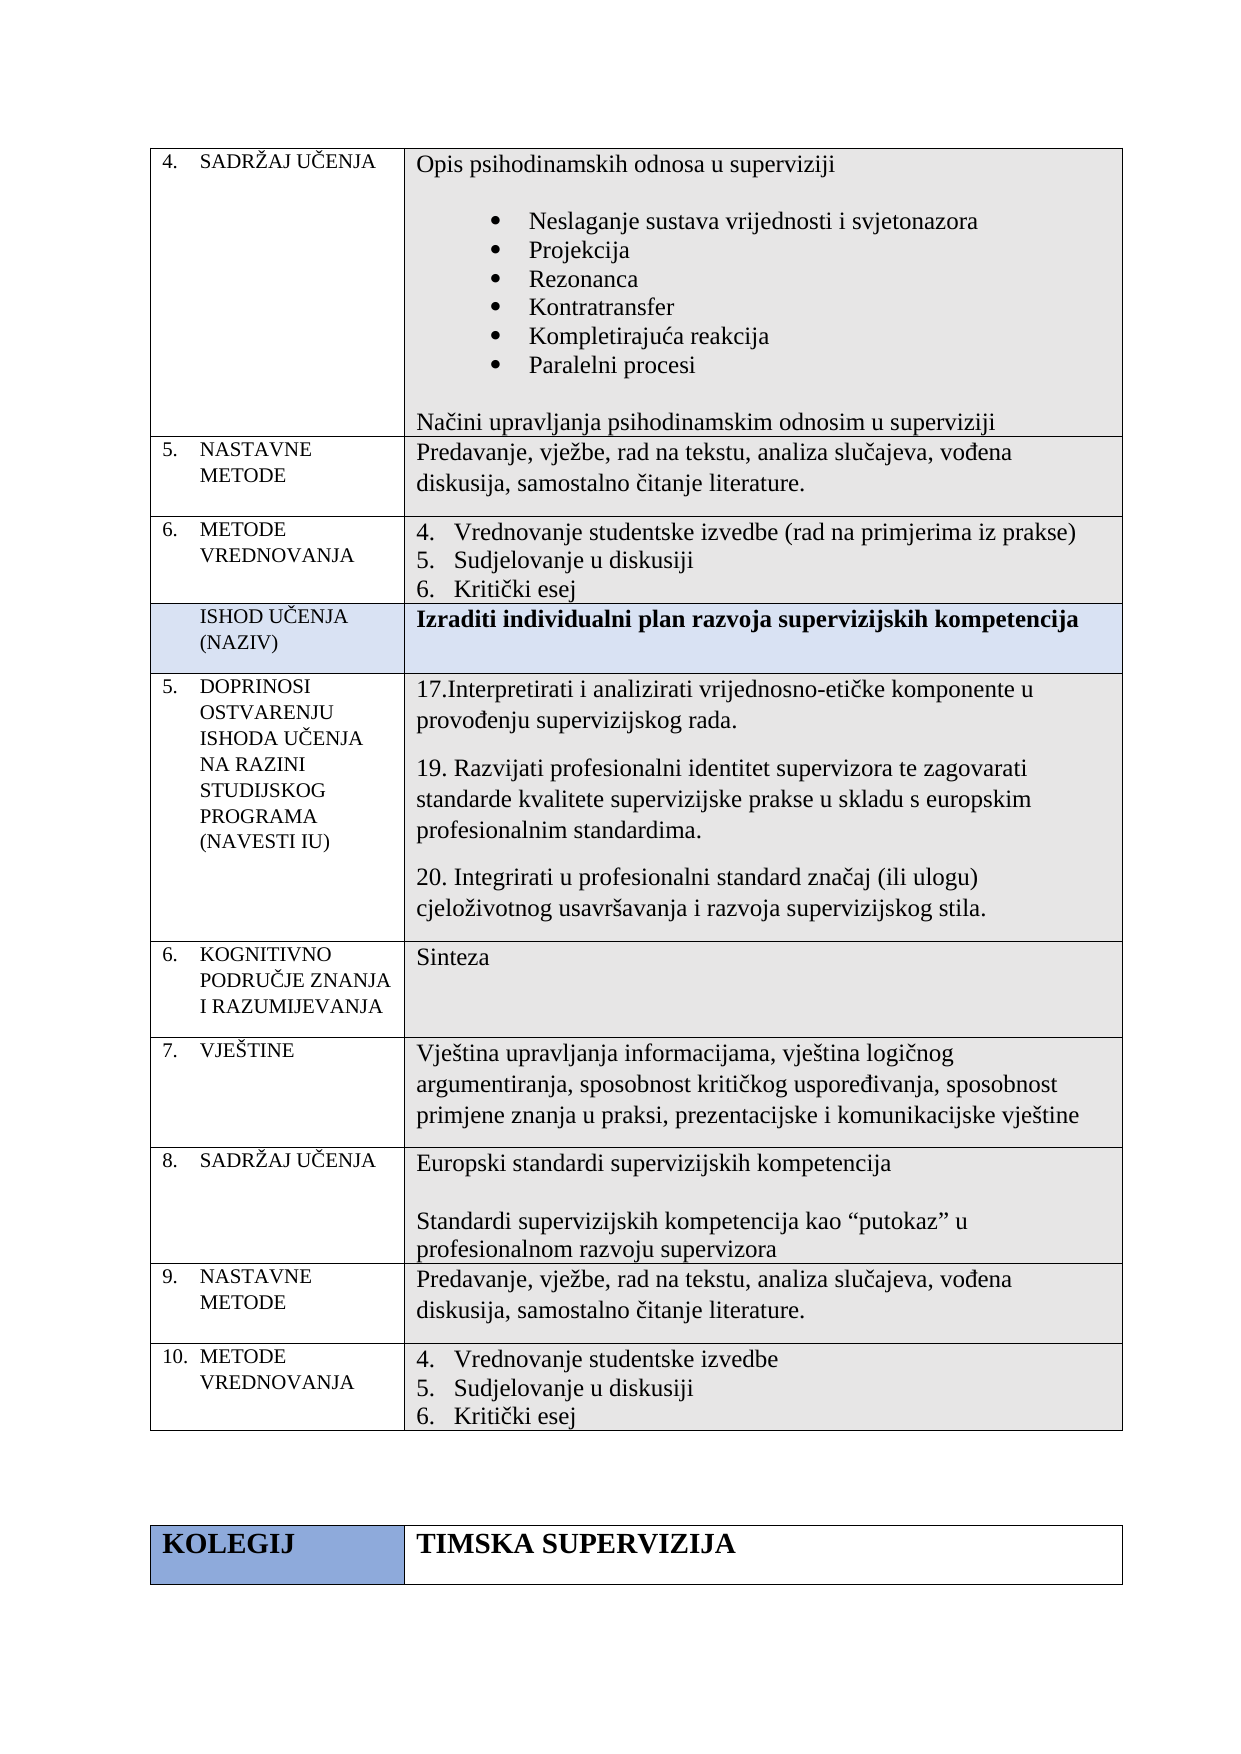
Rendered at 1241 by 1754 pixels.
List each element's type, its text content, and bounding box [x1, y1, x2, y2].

table_cell METODE VREDNOVANJA [151, 517, 404, 603]
table_cell SADRŽAJ UČENJA [151, 149, 404, 436]
table_cell Europski standardi supervizijskih kompetencija Standardi supervizijskih kompetencija kao “putokaz” u profesionalnom razvoju supervizora [405, 1148, 1122, 1263]
table_cell Vrednovanje studentske izvedbe (rad na primjerima iz prakse) Sudjelovanje u diskusiji Kritički esej [405, 517, 1122, 603]
table_cell Opis psihodinamskih odnosa u superviziji Neslaganje sustava vrijednosti i svjetonazora Projekcija Rezonanca Kontratransfer Kompletirajuća reakcija Paralelni procesi Načini upravljanja psihodinamskim odnosim u superviziji [405, 149, 1122, 436]
table_header TIMSKA SUPERVIZIJA [405, 1526, 1122, 1584]
table_cell Vrednovanje studentske izvedbe Sudjelovanje u diskusiji Kritički esej [405, 1344, 1122, 1430]
table_cell DOPRINOSI OSTVARENJU ISHODA UČENJA NA RAZINI STUDIJSKOG PROGRAMA (NAVESTI IU) [151, 674, 404, 941]
table_cell Predavanje, vježbe, rad na tekstu, analiza slučajeva, vođena diskusija, samostalno čitanje literature. [405, 437, 1122, 516]
table_cell NASTAVNE METODE [151, 437, 404, 516]
table_cell KOGNITIVNO PODRUČJE ZNANJA I RAZUMIJEVANJA [151, 942, 404, 1037]
table_cell Vještina upravljanja informacijama, vještina logičnog argumentiranja, sposobnost kritičkog uspoređivanja, sposobnost primjene znanja u praksi, prezentacijske i komunikacijske vještine [405, 1038, 1122, 1147]
table_cell Sinteza [405, 942, 1122, 1037]
table_cell Predavanje, vježbe, rad na tekstu, analiza slučajeva, vođena diskusija, samostalno čitanje literature. [405, 1264, 1122, 1343]
table_header KOLEGIJ [151, 1526, 404, 1584]
table_cell METODE VREDNOVANJA [151, 1344, 404, 1430]
table_cell VJEŠTINE [151, 1038, 404, 1147]
table_cell ISHOD UČENJA (NAZIV) [151, 604, 404, 673]
table_cell SADRŽAJ UČENJA [151, 1148, 404, 1263]
table_cell 17.Interpretirati i analizirati vrijednosno-etičke komponente u provođenju supervizijskog rada. 19. Razvijati profesionalni identitet supervizora te zagovarati standarde kvalitete supervizijske prakse u skladu s europskim profesionalnim standardima. 20. Integrirati u profesionalni standard značaj (ili ulogu) cjeloživotnog usavršavanja i razvoja supervizijskog stila. [405, 674, 1122, 941]
table_cell NASTAVNE METODE [151, 1264, 404, 1343]
table_cell Izraditi individualni plan razvoja supervizijskih kompetencija [405, 604, 1122, 673]
